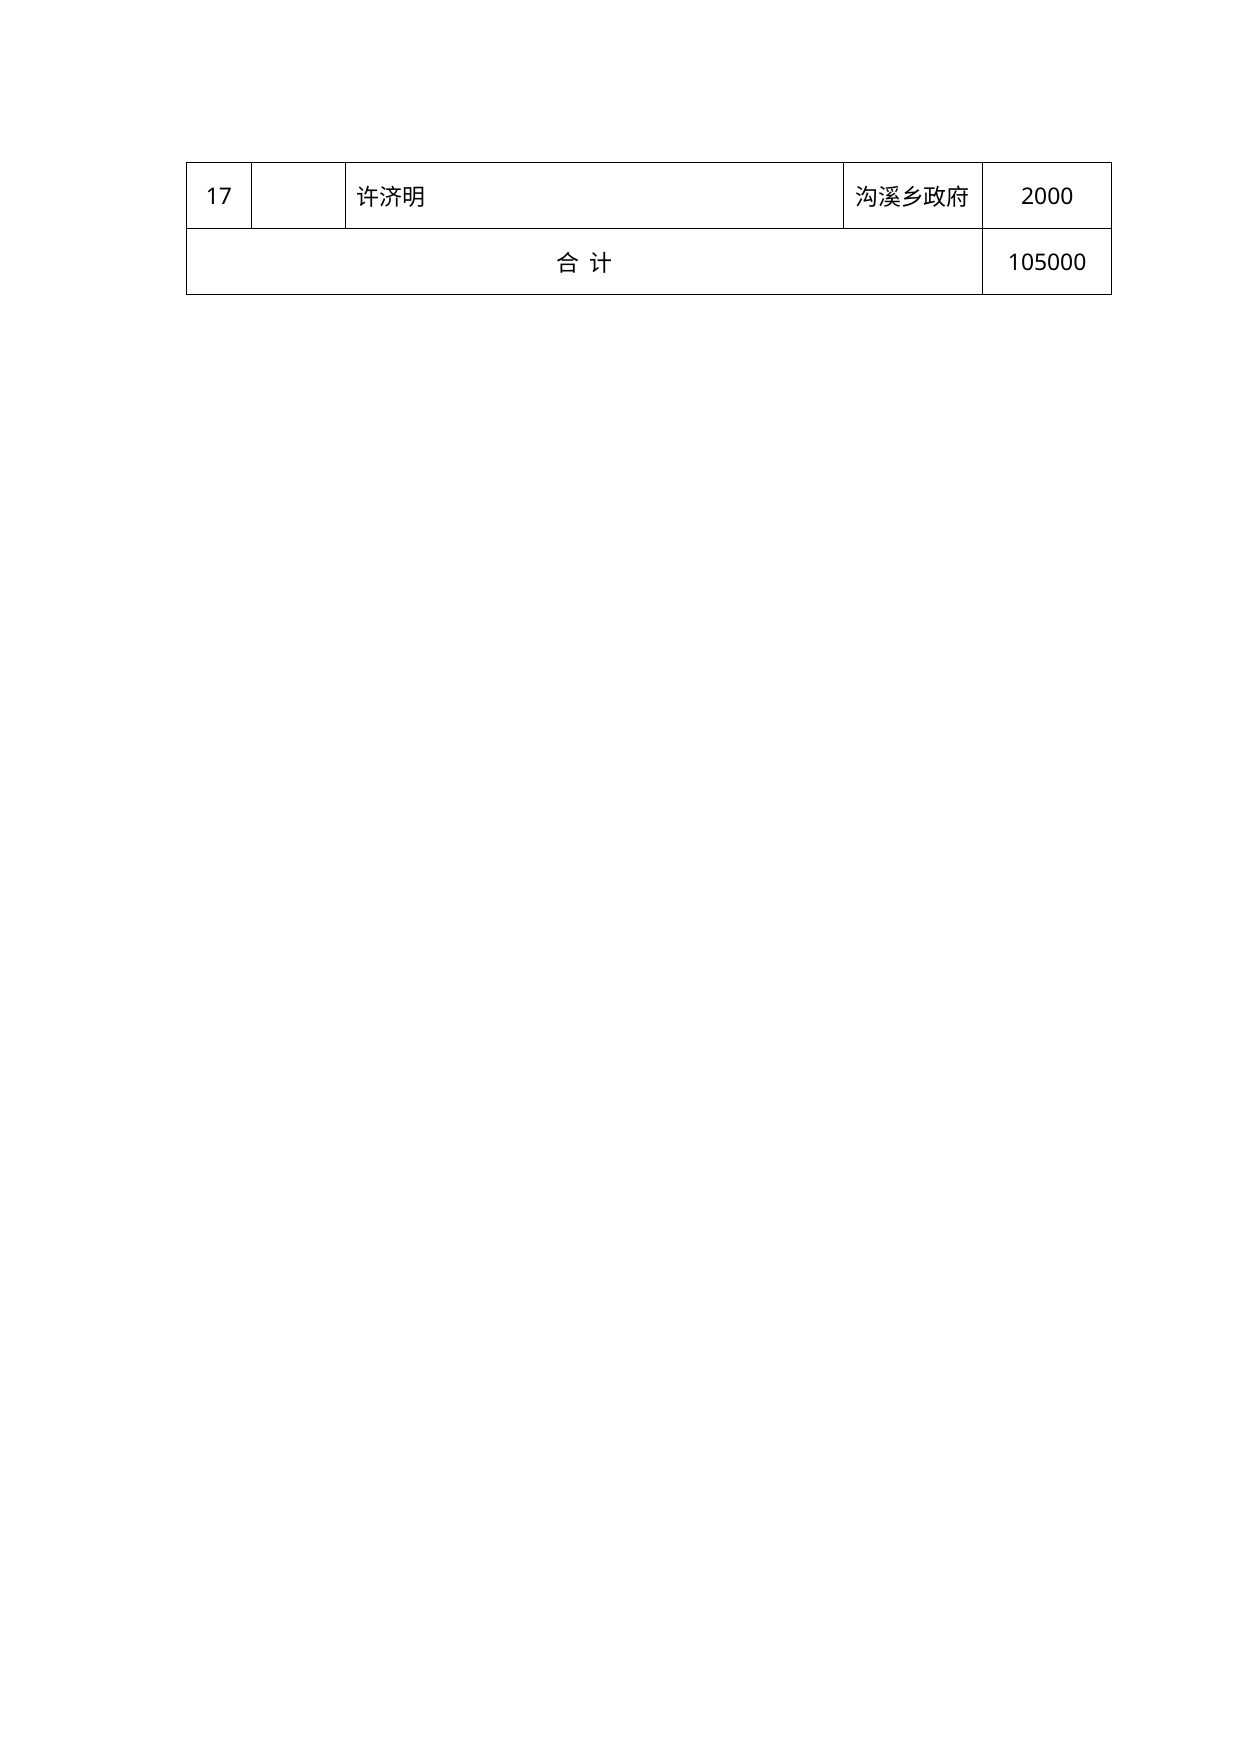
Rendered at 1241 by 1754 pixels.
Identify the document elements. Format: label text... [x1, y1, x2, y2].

table_cell 105000 [983, 229, 1111, 294]
table_cell 2000 [983, 163, 1111, 228]
table_cell 17 [187, 163, 251, 228]
table_cell 沟溪乡政府 [844, 163, 982, 228]
table_cell 许济明 [346, 163, 843, 228]
table_cell 合 计 [187, 229, 982, 294]
